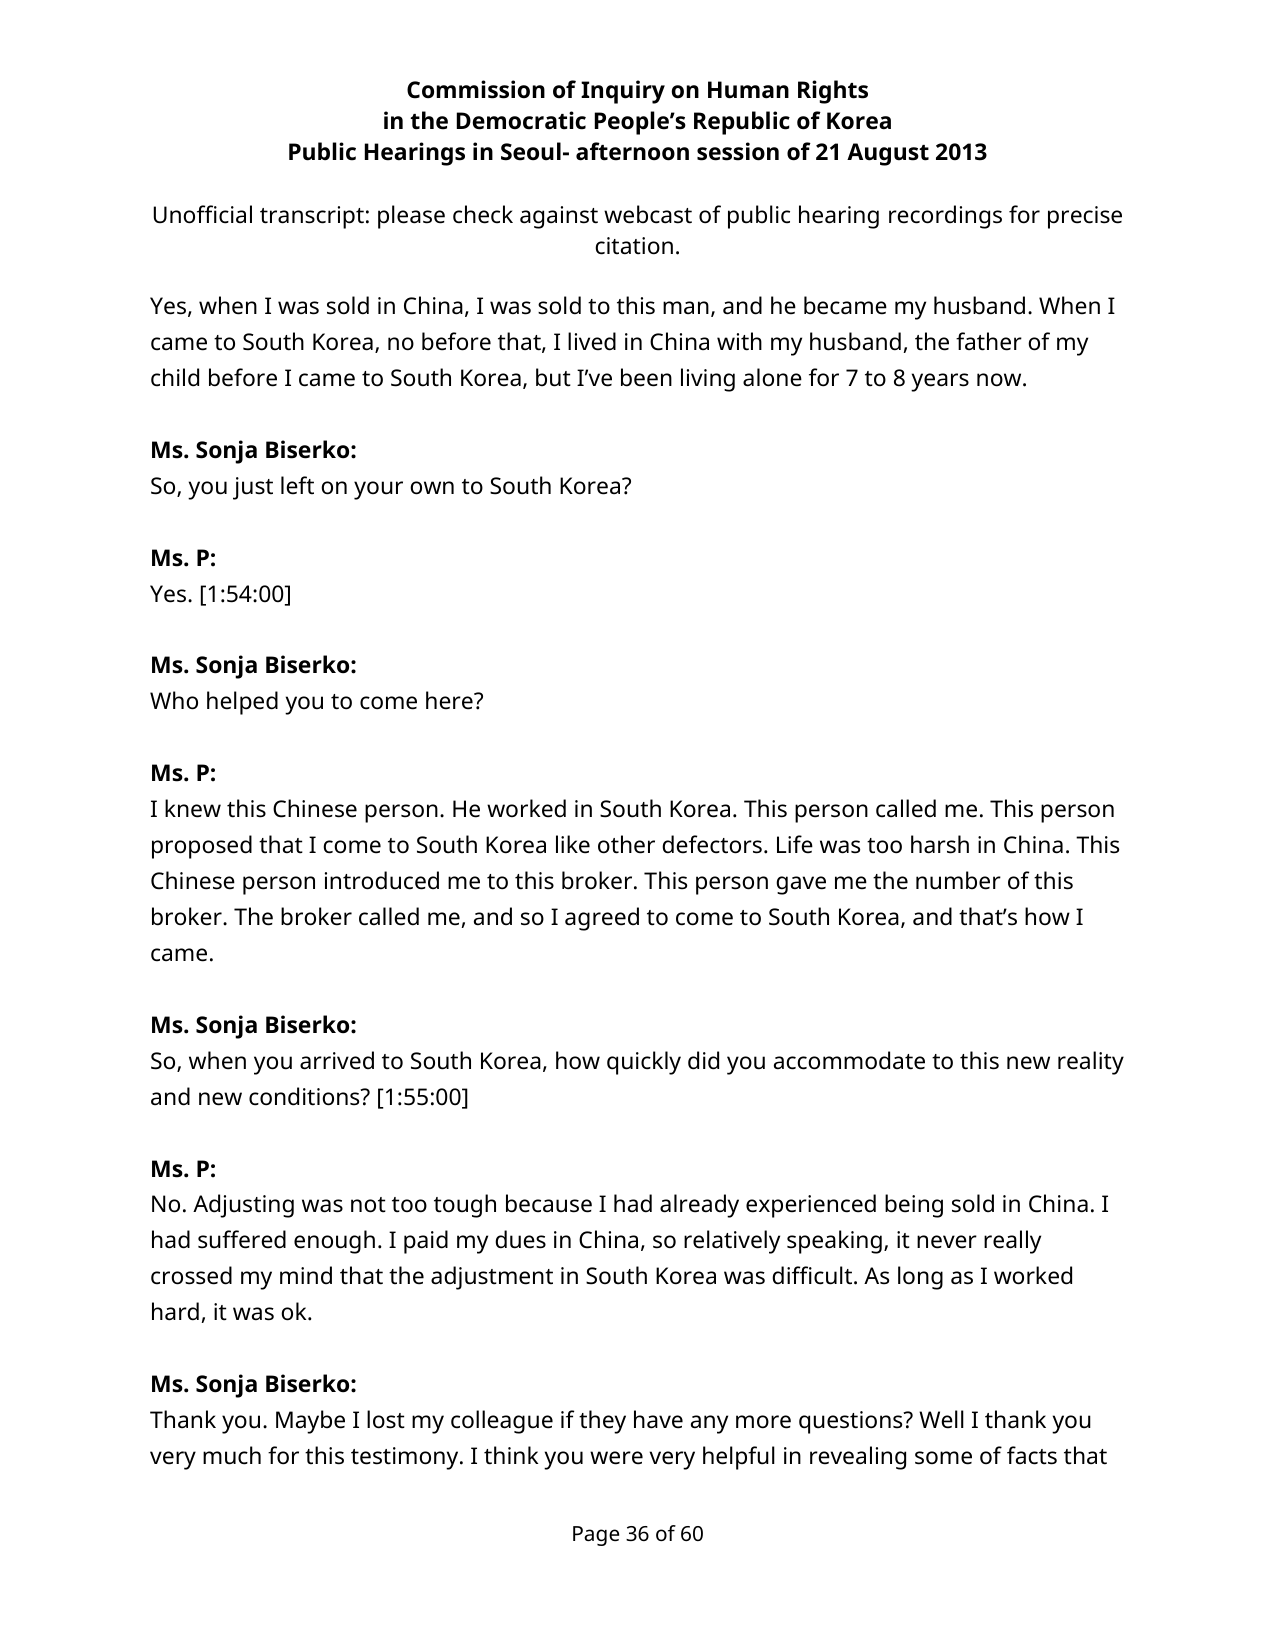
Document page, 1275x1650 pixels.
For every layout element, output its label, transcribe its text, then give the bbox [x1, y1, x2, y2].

text No. Adjusting was not too tough because I had already experienced being sold in China. I had suffered enough. I paid my dues in China, so relatively speaking, it never really crossed my mind that the adjustment in South Korea was difficult. As long as I worked hard, it was ok. [150, 1188, 1125, 1327]
text Ms. P: [150, 542, 1125, 573]
text Ms. P: [150, 1152, 1125, 1184]
text Ms. Sonja Biserko: [150, 1368, 1125, 1399]
text I knew this Chinese person. He worked in South Korea. This person called me. This person proposed that I come to South Korea like other defectors. Life was too harsh in China. This Chinese person introduced me to this broker. This person gave me the number of this broker. The broker called me, and so I agreed to come to South Korea, and that’s how I came. [150, 793, 1125, 968]
text Yes. [1:54:00] [150, 577, 1125, 609]
text Yes, when I was sold in China, I was sold to this man, and he became my husband. When I came to South Korea, no before that, I lived in China with my husband, the father of my child before I came to South Korea, but I’ve been living alone for 7 to 8 years now. [150, 290, 1125, 393]
text Who helped you to come here? [150, 685, 1125, 717]
text Ms. Sonja Biserko: [150, 1009, 1125, 1040]
text Ms. Sonja Biserko: [150, 434, 1125, 465]
text So, you just left on your own to South Korea? [150, 470, 1125, 501]
text Ms. P: [150, 757, 1125, 788]
text So, when you arrived to South Korea, how quickly did you accommodate to this new reality and new conditions? [1:55:00] [150, 1045, 1125, 1112]
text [150, 1404, 1125, 1471]
text Ms. Sonja Biserko: [150, 649, 1125, 681]
